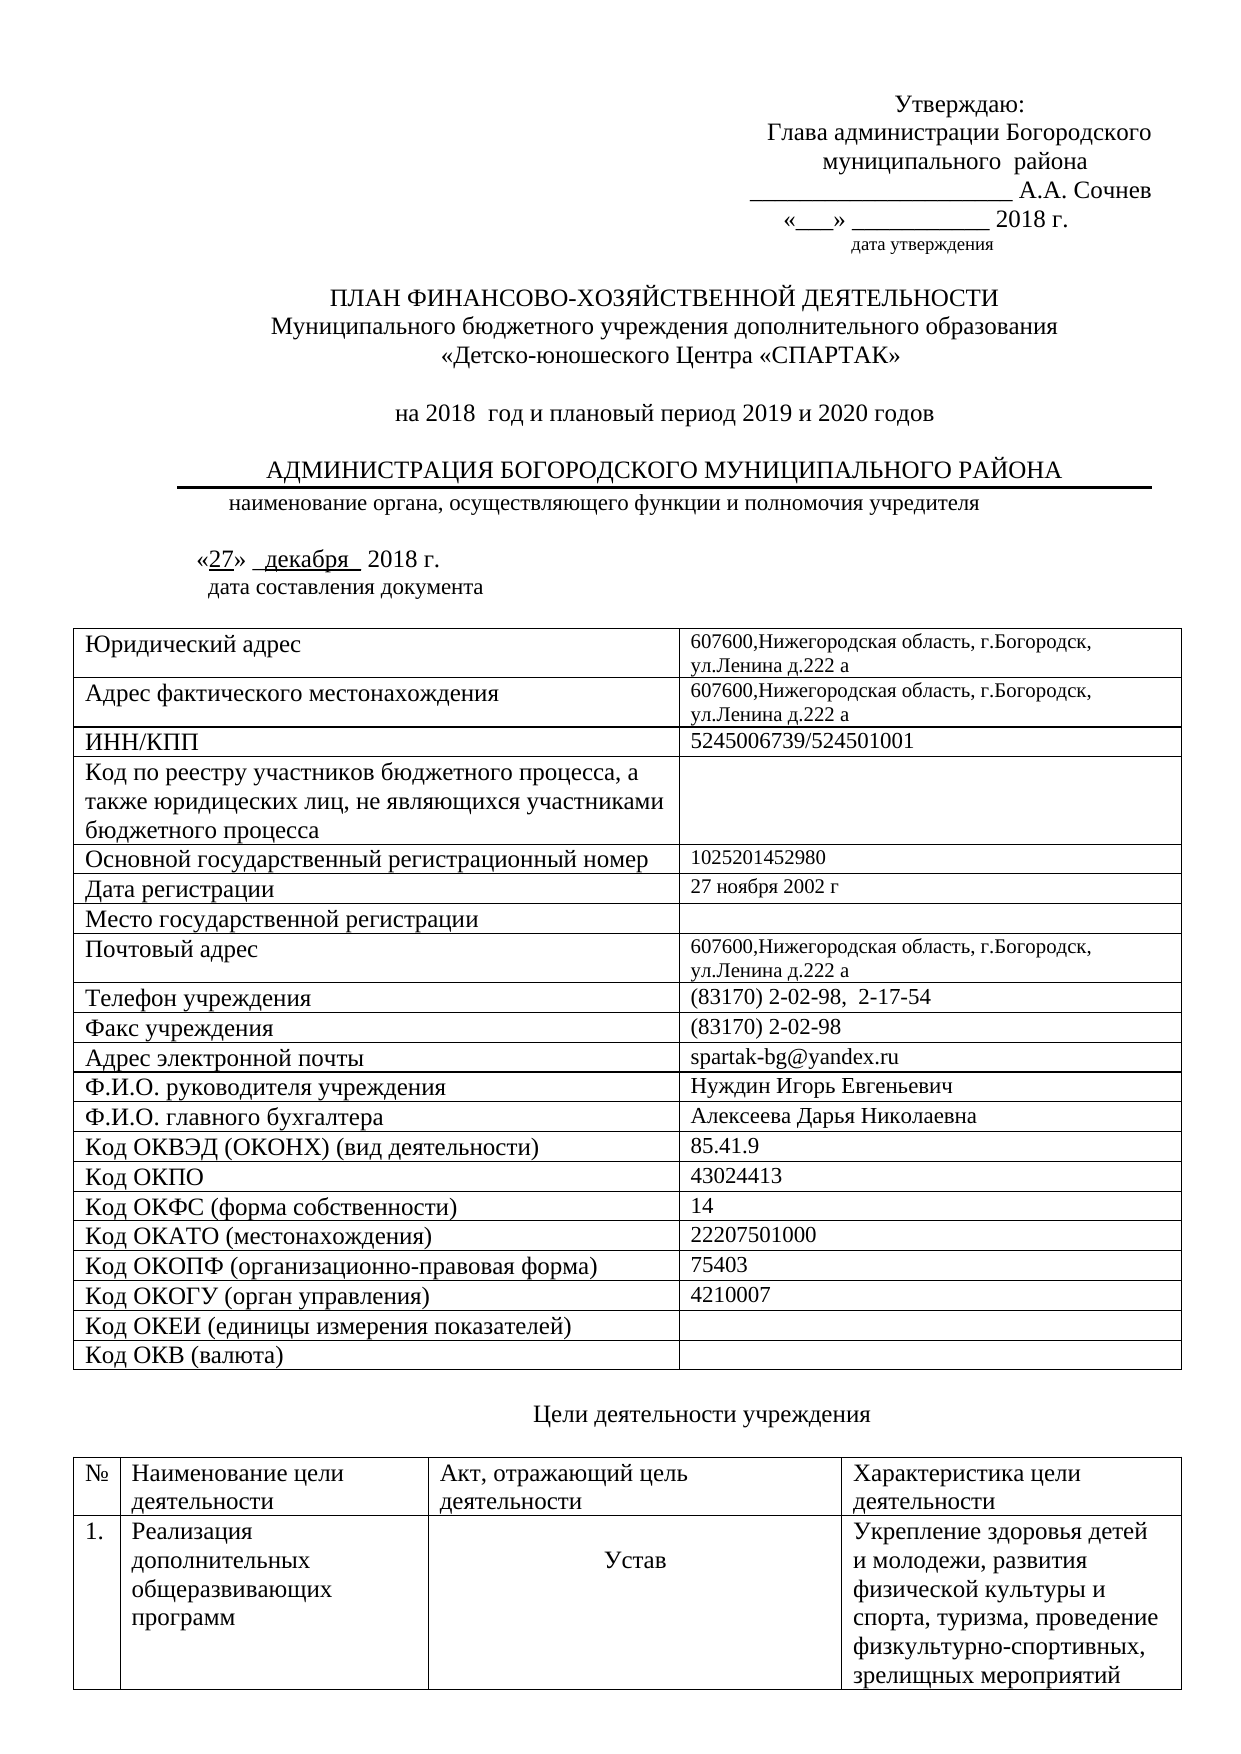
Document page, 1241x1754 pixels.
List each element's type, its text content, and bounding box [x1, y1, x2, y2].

table_cell Дата регистрации [74, 874, 679, 903]
table_cell 1. [74, 1516, 120, 1689]
table_cell Основной государственный регистрационный номер [74, 845, 679, 873]
text Глава администрации Богородского [177, 117, 1152, 146]
table_cell Код ОКЕИ (единицы измерения показателей) [74, 1311, 679, 1339]
table_cell Укрепление здоровья детей и молодежи, развития физической культуры и спорта, туризма, проведение физкультурно-спортивных, зрелищных мероприятий [842, 1516, 1181, 1689]
table_cell Почтовый адрес [74, 934, 679, 982]
table_header Юридический адрес [74, 629, 679, 677]
table_cell Устав [429, 1516, 841, 1689]
text наименование органа, осуществляющего функции и полномочия учредителя [177, 489, 1152, 516]
table_cell Место государственной регистрации [74, 904, 679, 933]
table_cell [680, 904, 1181, 933]
table_cell 607600,Нижегородская область, г.Богородск, ул.Ленина д.222 а [680, 678, 1181, 726]
table_cell 27 ноября 2002 г [680, 874, 1181, 903]
table_cell 607600,Нижегородская область, г.Богородск, ул.Ленина д.222 а [680, 934, 1181, 982]
table_cell Алексеева Дарья Николаевна [680, 1102, 1181, 1131]
text «___» ___________ 2018 г. [620, 204, 1152, 232]
table_cell Ф.И.О. руководителя учреждения [74, 1073, 679, 1101]
text АДМИНИСТРАЦИЯ БОГОРОДСКОГО МУНИЦИПАЛЬНОГО РАЙОНА [177, 455, 1152, 486]
table_cell 43024413 [680, 1162, 1181, 1191]
table_cell Код ОКАТО (местонахождения) [74, 1221, 679, 1250]
table_cell Код ОКПО [74, 1162, 679, 1191]
text «27» _декабря_ 2018 г. [177, 544, 1152, 573]
list Цели деятельности учреждения [252, 1399, 1152, 1428]
table_cell Код ОКФС (форма собственности) [74, 1192, 679, 1220]
table_cell Реализация дополнительных общеразвивающих программ [121, 1516, 428, 1689]
table_header Акт, отражающий цель деятельности [429, 1458, 841, 1515]
table_cell [680, 757, 1181, 843]
text на 2018 год и плановый период 2019 и 2020 годов [177, 398, 1152, 426]
table_cell 4210007 [680, 1281, 1181, 1310]
table_cell Код ОКОПФ (организационно-правовая форма) [74, 1251, 679, 1280]
text дата составления документа [177, 573, 1152, 599]
table_cell (83170) 2-02-98 [680, 1013, 1181, 1042]
table_cell 22207501000 [680, 1221, 1181, 1250]
table_cell Код по реестру участников бюджетного процесса, а также юридицеских лиц, не являющихся участниками бюджетного процесса [74, 757, 679, 843]
table_cell [680, 1341, 1181, 1369]
text ПЛАН ФИНАНСОВО-ХОЗЯЙСТВЕННОЙ ДЕЯТЕЛЬНОСТИ [177, 283, 1152, 311]
table_header № [74, 1458, 120, 1515]
text Муниципального бюджетного учреждения дополнительного образования [177, 311, 1152, 340]
text дата утверждения [620, 232, 1152, 254]
table_cell Код ОКВ (валюта) [74, 1341, 679, 1369]
table_header Характеристика цели деятельности [842, 1458, 1181, 1515]
table_cell [680, 1311, 1181, 1339]
table_cell Телефон учреждения [74, 983, 679, 1012]
table_cell 85.41.9 [680, 1132, 1181, 1161]
table_cell Ф.И.О. главного бухгалтера [74, 1102, 679, 1131]
text Утверждаю: [693, 89, 1152, 117]
text муниципального района [177, 146, 1152, 175]
table_header Наименование цели деятельности [121, 1458, 428, 1515]
text _____________________ А.А. Сочнев [177, 175, 1152, 204]
table_cell 14 [680, 1192, 1181, 1220]
table_cell 75403 [680, 1251, 1181, 1280]
table_cell 1025201452980 [680, 845, 1181, 873]
table_cell Адрес электронной почты [74, 1043, 679, 1071]
table_cell Нуждин Игорь Евгеньевич [680, 1073, 1181, 1101]
table_cell 5245006739/524501001 [680, 728, 1181, 756]
table_cell Код ОКОГУ (орган управления) [74, 1281, 679, 1310]
table_cell Код ОКВЭД (ОКОНХ) (вид деятельности) [74, 1132, 679, 1161]
table_cell Факс учреждения [74, 1013, 679, 1042]
table_cell ИНН/КПП [74, 728, 679, 756]
table_cell Адрес фактического местонахождения [74, 678, 679, 726]
table_header 607600,Нижегородская область, г.Богородск, ул.Ленина д.222 а [680, 629, 1181, 677]
table_cell (83170) 2-02-98, 2-17-54 [680, 983, 1181, 1012]
text «Детско-юношеского Центра «СПАРТАК» [177, 340, 1152, 369]
table_cell spartak-bg@yandex.ru [680, 1043, 1181, 1071]
